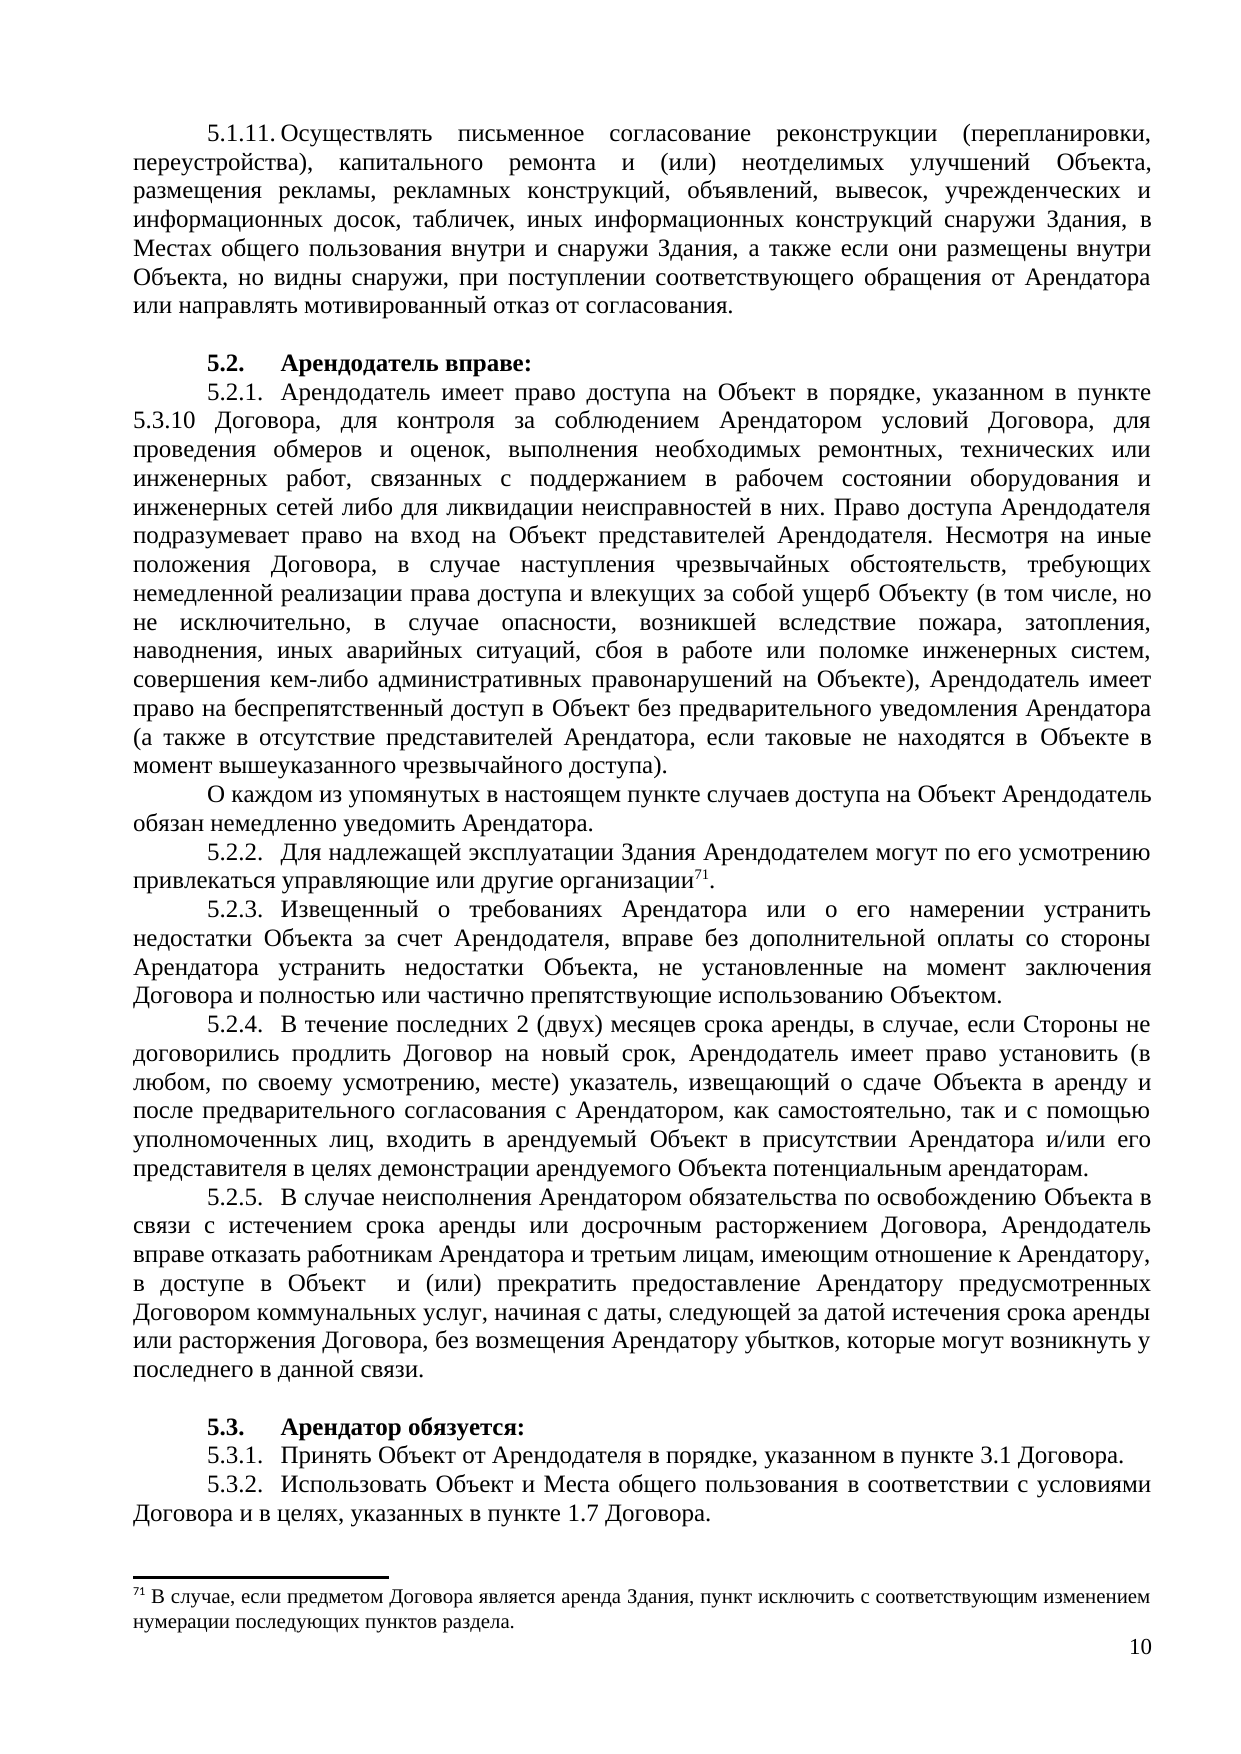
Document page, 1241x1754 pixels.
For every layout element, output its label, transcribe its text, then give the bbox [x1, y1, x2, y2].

list Для надлежащей эксплуатации Здания Арендодателем могут по его усмотрению привлекаться управляющие или другие организации. [133, 837, 1152, 894]
list Осуществлять письменное согласование реконструкции (перепланировки, переустройства), капитального ремонта и (или) неотделимых улучшений Объекта, размещения рекламы, рекламных конструкций, объявлений, вывесок, учрежденческих и информационных досок, табличек, иных информационных конструкций снаружи Здания, в Местах общего пользования внутри и снаружи Здания, а также если они размещены внутри Объекта, но видны снаружи, при поступлении соответствующего обращения от Арендатора или направлять мотивированный отказ от согласования. [133, 118, 1152, 319]
list В случае неисполнения Арендатором обязательства по освобождению Объекта в связи с истечением срока аренды или досрочным расторжением Договора, Арендодатель вправе отказать работникам Арендатора и третьим лицам, имеющим отношение к Арендатору, в доступе в Объект и (или) прекратить предоставление Арендатору предусмотренных Договором коммунальных услуг, начиная с даты, следующей за датой истечения срока аренды или расторжения Договора, без возмещения Арендатору убытков, которые могут возникнуть у последнего в данной связи. [133, 1182, 1152, 1383]
list Арендатор обязуется: [133, 1412, 1152, 1441]
list Арендодатель имеет право доступа на Объект в порядке, указанном в пункте 5.3.10 Договора, для контроля за соблюдением Арендатором условий Договора, для проведения обмеров и оценок, выполнения необходимых ремонтных, технических или инженерных работ, связанных с поддержанием в рабочем состоянии оборудования и инженерных сетей либо для ликвидации неисправностей в них. Право доступа Арендодателя подразумевает право на вход на Объект представителей Арендодателя. Несмотря на иные положения Договора, в случае наступления чрезвычайных обстоятельств, требующих немедленной реализации права доступа и влекущих за собой ущерб Объекту (в том числе, но не исключительно, в случае опасности, возникшей вследствие пожара, затопления, наводнения, иных аварийных ситуаций, сбоя в работе или поломке инженерных систем, совершения кем-либо административных правонарушений на Объекте), Арендодатель имеет право на беспрепятственный доступ в Объект без предварительного уведомления Арендатора (а также в отсутствие представителей Арендатора, если таковые не находятся в Объекте в момент вышеуказанного чрезвычайного доступа). [133, 377, 1152, 779]
list О каждом из упомянутых в настоящем пункте случаев доступа на Объект Арендодатель обязан немедленно уведомить Арендатора. [133, 779, 1152, 837]
list Принять Объект от Арендодателя в порядке, указанном в пункте 3.1 Договора. [133, 1441, 1152, 1469]
list Арендодатель вправе: [133, 348, 1152, 377]
list В течение последних 2 (двух) месяцев срока аренды, в случае, если Стороны не договорились продлить Договор на новый срок, Арендодатель имеет право установить (в любом, по своему усмотрению, месте) указатель, извещающий о сдаче Объекта в аренду и после предварительного согласования с Арендатором, как самостоятельно, так и с помощью уполномоченных лиц, входить в арендуемый Объект в присутствии Арендатора и/или его представителя в целях демонстрации арендуемого Объекта потенциальным арендаторам. [133, 1009, 1152, 1182]
list Использовать Объект и Места общего пользования в соответствии с условиями Договора и в целях, указанных в пункте 1.7 Договора. [133, 1469, 1152, 1527]
list Извещенный о требованиях Арендатора или о его намерении устранить недостатки Объекта за счет Арендодателя, вправе без дополнительной оплаты со стороны Арендатора устранить недостатки Объекта, не установленные на момент заключения Договора и полностью или частично препятствующие использованию Объектом. [133, 894, 1152, 1009]
